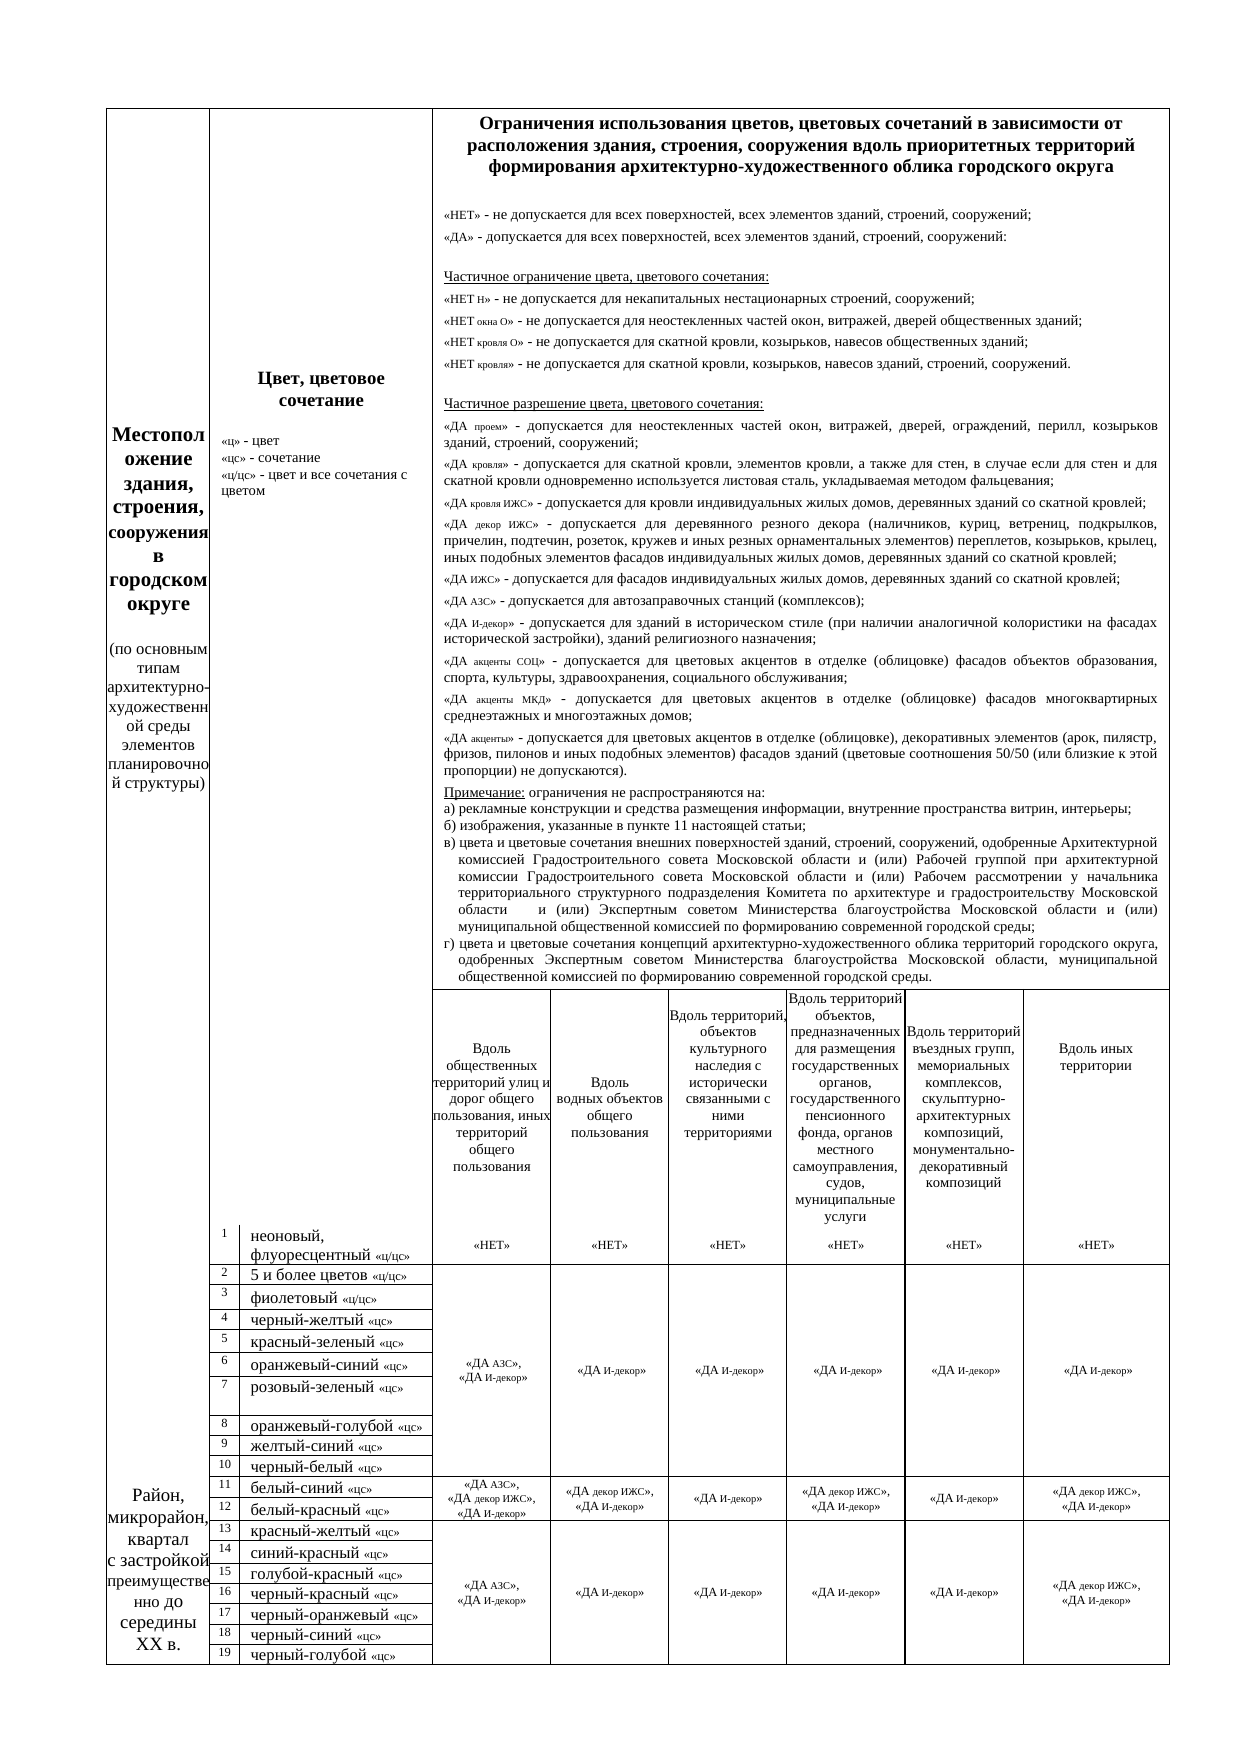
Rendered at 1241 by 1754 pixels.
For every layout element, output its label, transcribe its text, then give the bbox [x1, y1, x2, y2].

table_cell фиолетовый «ц/цс» [240, 1285, 432, 1309]
table_cell «ДА АЗС», «ДА И-декор» [433, 1521, 550, 1664]
table_cell красный-зеленый «цс» [240, 1330, 432, 1352]
table_cell «ДА И-декор» [669, 1521, 786, 1664]
table_header Цвет, цветовое сочетание «ц» - цвет «цс» - сочетание «ц/цс» - цвет и все сочетания с цветом [210, 109, 432, 1224]
table_cell «НЕТ» [433, 1226, 550, 1264]
table_cell 6 [210, 1353, 239, 1376]
table_cell 10 [210, 1456, 239, 1476]
table_header Ограничения использования цветов, цветовых сочетаний в зависимости от расположения здания, строения, сооружения вдоль приоритетных территорий формирования архитектурно-художественного облика городского округа «НЕТ» - не допускается для всех поверхностей, всех элементов зданий, строений, сооружений; «ДА» - допускается для всех поверхностей, всех элементов зданий, строений, сооружений: Частичное ограничение цвета, цветового сочетания: «НЕТ Н» - не допускается для некапитальных нестационарных строений, сооружений; «НЕТ окна О» - не допускается для неостекленных частей окон, витражей, дверей общественных зданий; «НЕТ кровля О» - не допускается для скатной кровли, козырьков, навесов общественных зданий; «НЕТ кровля» - не допускается для скатной кровли, козырьков, навесов зданий, строений, сооружений. Частичное разрешение цвета, цветового сочетания: «ДА проем» - допускается для неостекленных частей окон, витражей, дверей, ограждений, перилл, козырьков зданий, строений, сооружений; «ДА кровля» - допускается для скатной кровли, элементов кровли, а также для стен, в случае если для стен и для скатной кровли одновременно используется листовая сталь, укладываемая методом фальцевания; «ДА кровля ИЖС» - допускается для кровли индивидуальных жилых домов, деревянных зданий со скатной кровлей; «ДА декор ИЖС» - допускается для деревянного резного декора (наличников, куриц, ветрениц, подкрылков, причелин, подтечин, розеток, кружев и иных резных орнаментальных элементов) переплетов, козырьков, крылец, иных подобных элементов фасадов индивидуальных жилых домов, деревянных зданий со скатной кровлей; «ДА ИЖС» - допускается для фасадов индивидуальных жилых домов, деревянных зданий со скатной кровлей; «ДА АЗС» - допускается для автозаправочных станций (комплексов); «ДА И-декор» - допускается для зданий в историческом стиле (при наличии аналогичной колористики на фасадах исторической застройки), зданий религиозного назначения; «ДА акценты СОЦ» - допускается для цветовых акцентов в отделке (облицовке) фасадов объектов образования, спорта, культуры, здравоохранения, социального обслуживания; «ДА акценты МКД» - допускается для цветовых акцентов в отделке (облицовке) фасадов многоквартирных среднеэтажных и многоэтажных домов; «ДА акценты» - допускается для цветовых акцентов в отделке (облицовке), декоративных элементов (арок, пилястр, фризов, пилонов и иных подобных элементов) фасадов зданий (цветовые соотношения 50/50 (или близкие к этой пропорции) не допускаются). Примечание: ограничения не распространяются на: а) рекламные конструкции и средства размещения информации, внутренние пространства витрин, интерьеры; б) изображения, указанные в пункте 11 настоящей статьи; в) цвета и цветовые сочетания внешних поверхностей зданий, строений, сооружений, одобренные Архитектурной комиссией Градостроительного совета Московской области и (или) Рабочей группой при архитектурной комиссии Градостроительного совета Московской области и (или) Рабочем рассмотрении у начальника территориального структурного подразделения Комитета по архитектуре и градостроительству Московской области и (или) Экспертным советом Министерства благоустройства Московской области и (или) муниципальной общественной комиссией по формированию современной городской среды; г) цвета и цветовые сочетания концепций архитектурно-художественного облика территорий городского округа, одобренных Экспертным советом Министерства благоустройства Московской области, муниципальной общественной комиссией по формированию современной городской среды. [433, 109, 1169, 989]
table_cell 12 [210, 1498, 239, 1520]
table_cell синий-красный «цс» [240, 1541, 432, 1563]
table_cell желтый-синий «цс» [240, 1436, 432, 1455]
table_cell 14 [210, 1541, 239, 1563]
table_cell 13 [210, 1521, 239, 1540]
table_cell «НЕТ» [669, 1226, 786, 1264]
table_cell «ДА декор ИЖС», «ДА И-декор» [1024, 1521, 1169, 1664]
table_cell «ДА И-декор» [906, 1521, 1023, 1664]
table_cell «ДА декор ИЖС», «ДА И-декор» [787, 1477, 904, 1520]
table_cell 19 [210, 1645, 239, 1664]
table_cell «ДА И-декор» [551, 1265, 668, 1476]
table_cell 2 [210, 1265, 239, 1284]
table_cell голубой-красный «цс» [240, 1564, 432, 1583]
table_cell Вдоль территорий объектов, предназначенных для размещения государственных органов, государственного пенсионного фонда, органов местного самоуправления, судов, муниципальные услуги [787, 990, 904, 1224]
table_cell красный-желтый «цс» [240, 1521, 432, 1540]
table_cell 9 [210, 1436, 239, 1455]
table_cell 4 [210, 1310, 239, 1329]
table_cell 16 [210, 1584, 239, 1603]
table_cell 3 [210, 1285, 239, 1309]
table_cell 17 [210, 1604, 239, 1623]
table_cell черный-синий «цс» [240, 1625, 432, 1644]
table_cell розовый-зеленый «цс» [240, 1377, 432, 1415]
table_cell 18 [210, 1625, 239, 1644]
table_cell 8 [210, 1416, 239, 1435]
table_cell Вдоль общественных территорий улиц и дорог общего пользования, иных территорий общего пользования [433, 990, 550, 1224]
table_cell «ДА И-декор» [1024, 1265, 1169, 1476]
table_cell Вдоль территорий, объектов культурного наследия с исторически связанными с ними территориями [669, 990, 786, 1224]
table_cell белый-синий «цс» [240, 1477, 432, 1497]
table_cell «НЕТ» [787, 1226, 904, 1264]
table_cell 5 [210, 1330, 239, 1352]
table_cell 7 [210, 1377, 239, 1415]
table_cell белый-красный «цс» [240, 1498, 432, 1520]
table_cell «ДА И-декор» [787, 1265, 904, 1476]
table_cell черный-белый «цс» [240, 1456, 432, 1476]
table_cell «ДА И-декор» [787, 1521, 904, 1664]
table_cell черный-желтый «цс» [240, 1310, 432, 1329]
table_cell «ДА И-декор» [906, 1265, 1023, 1476]
table_cell «НЕТ» [1024, 1226, 1169, 1264]
table_cell 1 [210, 1226, 239, 1264]
table_cell Вдоль иных территории [1024, 990, 1169, 1224]
table_cell черный-оранжевый «цс» [240, 1604, 432, 1623]
table_cell оранжевый-синий «цс» [240, 1353, 432, 1376]
table_cell «ДА И-декор» [669, 1265, 786, 1476]
table_cell неоновый, флуоресцентный «ц/цс» [240, 1226, 432, 1264]
table_cell «ДА декор ИЖС», «ДА И-декор» [551, 1477, 668, 1520]
table_cell «ДА декор ИЖС», «ДА И-декор» [1024, 1477, 1169, 1520]
table_header Местоположение здания, строения, сооружения в городском округе (по основным типам архитектурно-художественной среды элементов планировочной структуры) [107, 109, 209, 1224]
table_cell черный-красный «цс» [240, 1584, 432, 1603]
table_cell 5 и более цветов «ц/цс» [240, 1265, 432, 1284]
table_cell «ДА И-декор» [551, 1521, 668, 1664]
table_cell Район, микрорайон, квартал с застройкой преимущественно до середины ХХ в. [107, 1226, 209, 1664]
table_cell черный-голубой «цс» [240, 1645, 432, 1664]
table_cell оранжевый-голубой «цс» [240, 1416, 432, 1435]
table_cell «НЕТ» [551, 1226, 668, 1264]
table_cell Вдоль территорий въездных групп, мемориальных комплексов, скульптурно-архитектурных композиций, монументально-декоративный композиций [906, 990, 1023, 1224]
table_cell 15 [210, 1564, 239, 1583]
table_cell «ДА АЗС», «ДА И-декор» [433, 1265, 550, 1476]
table_cell 11 [210, 1477, 239, 1497]
table_cell «ДА И-декор» [669, 1477, 786, 1520]
table_cell Вдоль водных объектов общего пользования [551, 990, 668, 1224]
table_cell «НЕТ» [906, 1226, 1023, 1264]
table_cell «ДА АЗС», «ДА декор ИЖС», «ДА И-декор» [433, 1477, 550, 1520]
table_cell «ДА И-декор» [906, 1477, 1023, 1520]
